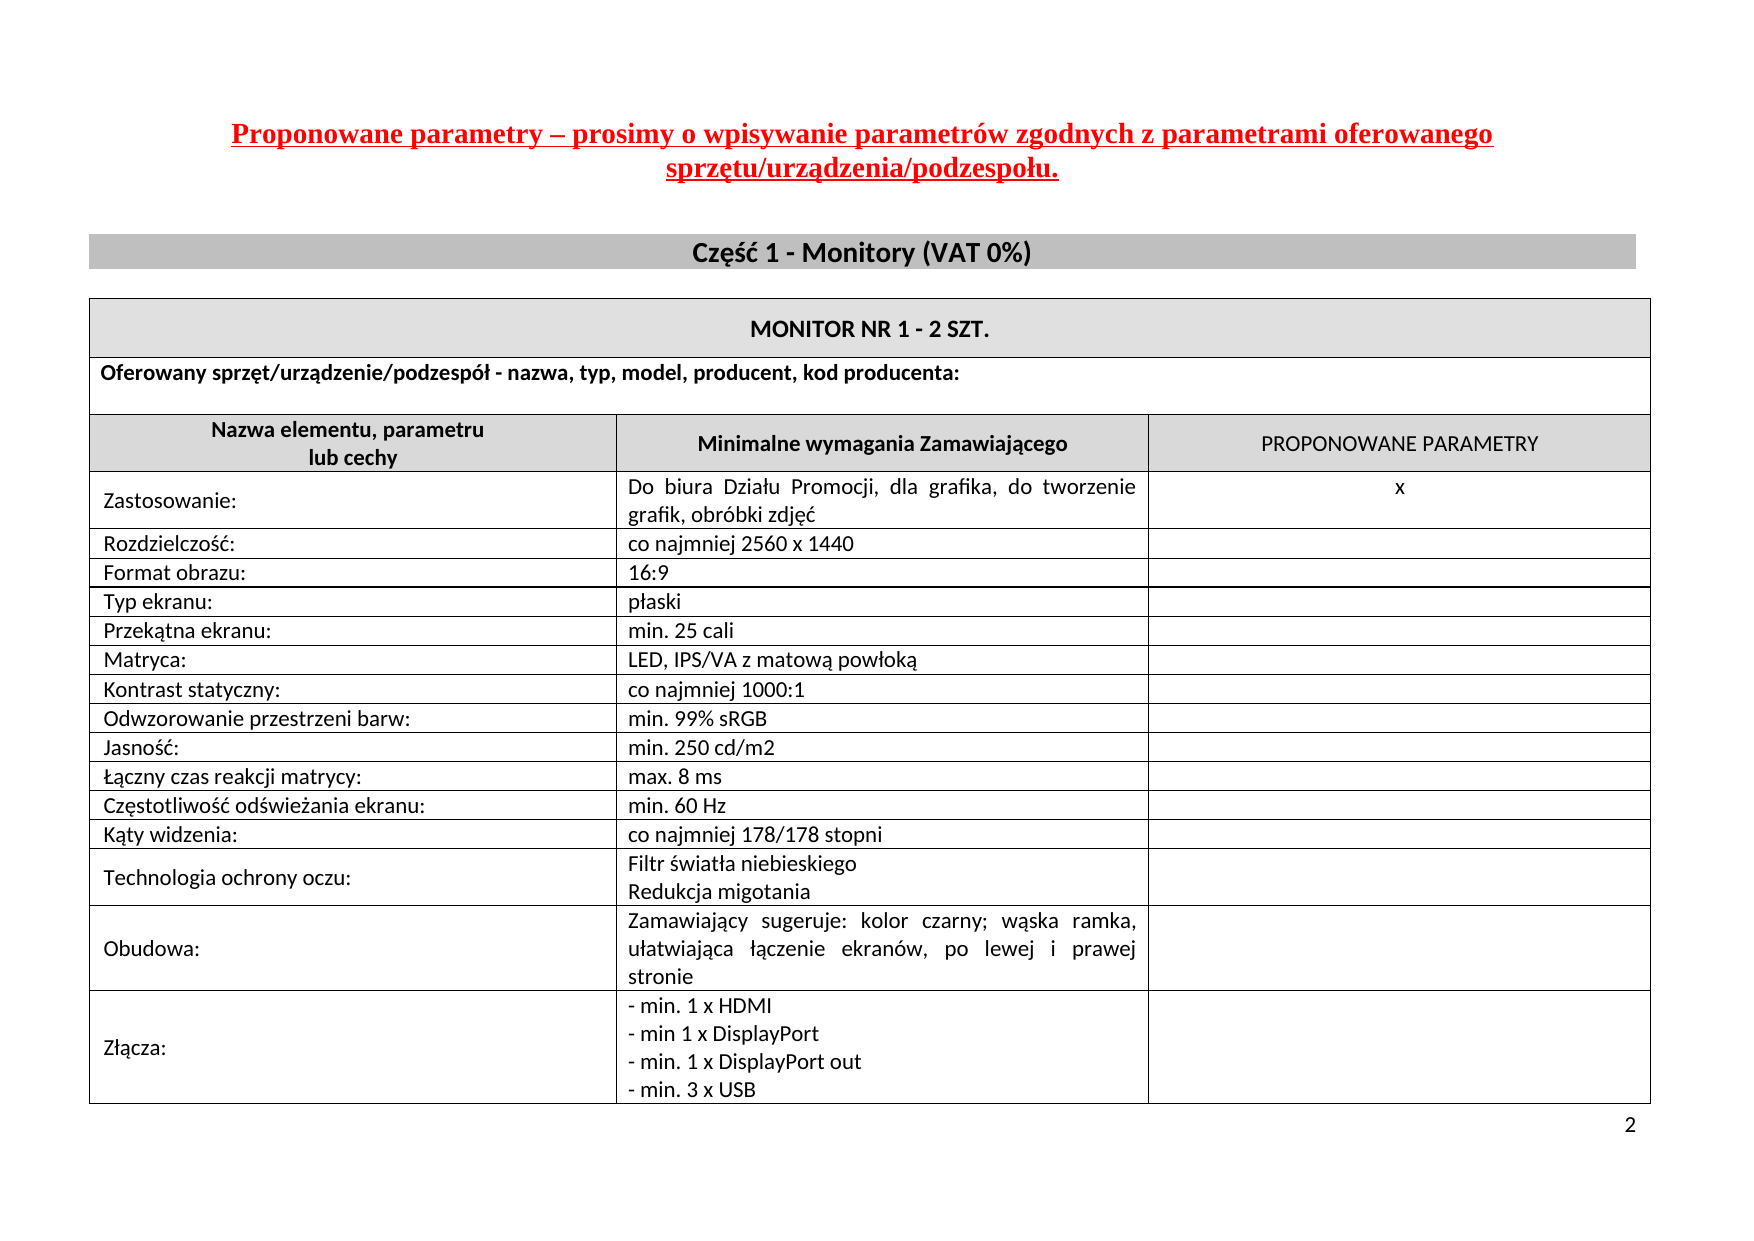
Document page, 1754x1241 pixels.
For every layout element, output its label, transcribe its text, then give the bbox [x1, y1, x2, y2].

table_cell Kontrast statyczny: [90, 675, 616, 703]
table_cell Kąty widzenia: [90, 820, 616, 848]
table_cell min. 250 cd/m2 [617, 733, 1148, 761]
table_cell Minimalne wymagania Zamawiającego [617, 415, 1148, 471]
table_cell LED, IPS/VA z matową powłoką [617, 646, 1148, 674]
table_cell [1149, 617, 1650, 644]
table_cell - min. 1 x HDMI - min 1 x DisplayPort - min. 1 x DisplayPort out - min. 3 x USB [617, 991, 1148, 1103]
table_cell Obudowa: [90, 906, 616, 990]
table_cell min. 60 Hz [617, 791, 1148, 819]
table_cell Rozdzielczość: [90, 529, 616, 557]
table_cell Jasność: [90, 733, 616, 761]
table_cell Nazwa elementu, parametru lub cechy [90, 415, 616, 471]
table_cell min. 99% sRGB [617, 704, 1148, 732]
table_cell [1149, 733, 1650, 761]
table_cell [1149, 820, 1650, 848]
table_cell Format obrazu: [90, 559, 616, 586]
table_cell Łączny czas reakcji matrycy: [90, 762, 616, 790]
table_cell [1149, 791, 1650, 819]
table_cell [1149, 991, 1650, 1103]
table_cell min. 25 cali [617, 617, 1148, 644]
table_cell Typ ekranu: [90, 588, 616, 616]
table_cell płaski [617, 588, 1148, 616]
table_cell PROPONOWANE PARAMETRY [1149, 415, 1650, 471]
table_cell [1149, 906, 1650, 990]
table_cell Do biura Działu Promocji, dla grafika, do tworzenie grafik, obróbki zdjęć [617, 472, 1148, 528]
table_cell Zastosowanie: [90, 472, 616, 528]
table_cell x [1149, 472, 1650, 528]
table_cell Zamawiający sugeruje: kolor czarny; wąska ramka, ułatwiająca łączenie ekranów, po lewej i prawej stronie [617, 906, 1148, 990]
table_cell [1149, 849, 1650, 905]
table_cell [1149, 588, 1650, 616]
table_header MONITOR NR 1 - 2 SZT. [90, 299, 1650, 357]
text Część 1 - Monitory (VAT 0%) [89, 234, 1636, 269]
table_cell Oferowany sprzęt/urządzenie/podzespół - nazwa, typ, model, producent, kod producenta: [90, 358, 1650, 414]
table_cell Odwzorowanie przestrzeni barw: [90, 704, 616, 732]
table_cell co najmniej 2560 x 1440 [617, 529, 1148, 557]
table_cell [1149, 529, 1650, 557]
table_cell 16:9 [617, 559, 1148, 586]
table_cell Przekątna ekranu: [90, 617, 616, 644]
table_cell max. 8 ms [617, 762, 1148, 790]
table_cell [1149, 762, 1650, 790]
table_cell Technologia ochrony oczu: [90, 849, 616, 905]
table_cell [1149, 559, 1650, 586]
table_cell co najmniej 178/178 stopni [617, 820, 1148, 848]
table_cell [1149, 646, 1650, 674]
table_cell [1149, 675, 1650, 703]
table_cell Matryca: [90, 646, 616, 674]
table_cell Złącza: [90, 991, 616, 1103]
table_cell [1149, 704, 1650, 732]
table_cell Filtr światła niebieskiego Redukcja migotania [617, 849, 1148, 905]
table_cell co najmniej 1000:1 [617, 675, 1148, 703]
text Proponowane parametry – prosimy o wpisywanie parametrów zgodnych z parametrami oferowanego sprzętu/urządzenia/podzespołu. [89, 117, 1636, 184]
table_cell Częstotliwość odświeżania ekranu: [90, 791, 616, 819]
